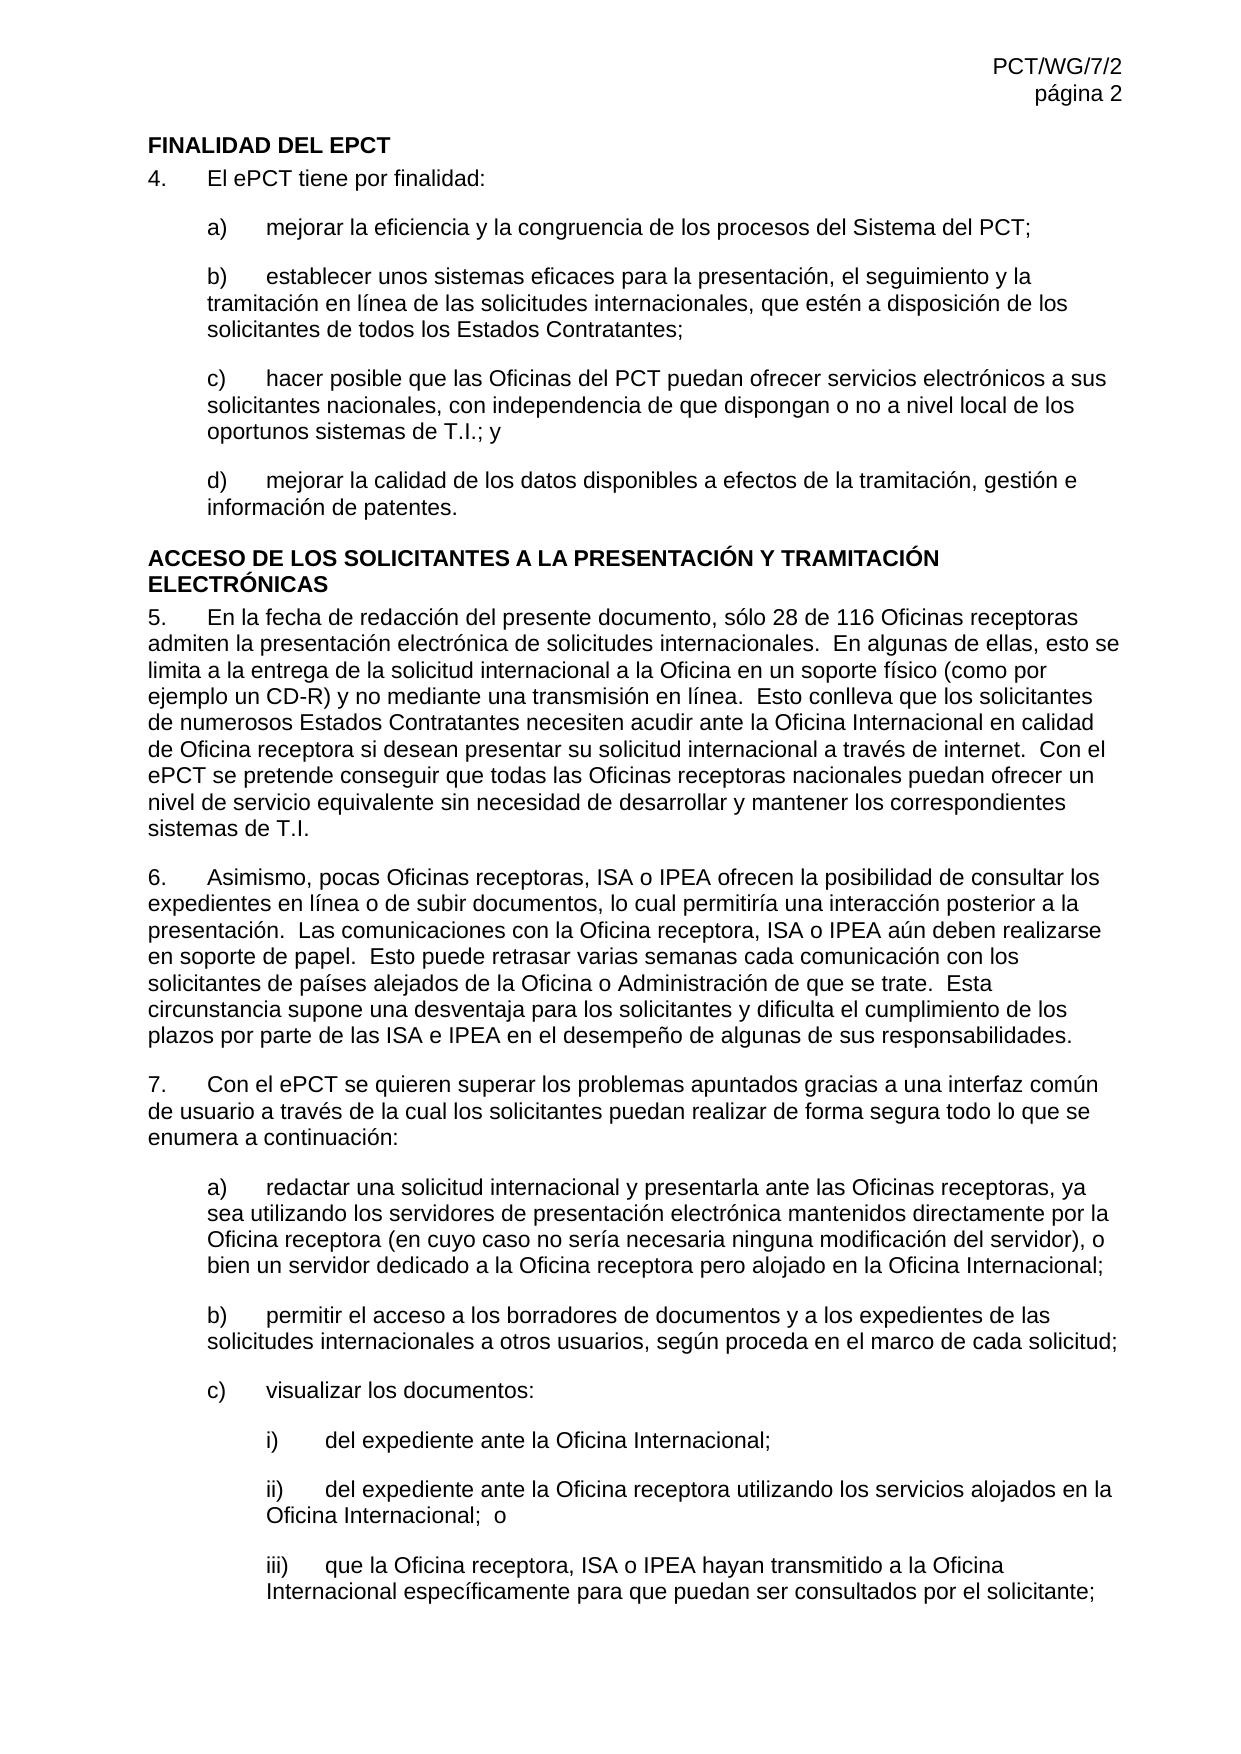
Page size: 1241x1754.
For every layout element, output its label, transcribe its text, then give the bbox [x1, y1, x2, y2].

text En la fecha de redacción del presente documento, sólo 28 de 116 Oficinas receptoras admiten la presentación electrónica de solicitudes internacionales. En algunas de ellas, esto se limita a la entrega de la solicitud internacional a la Oficina en un soporte físico (como por ejemplo un CD-R) y no mediante una transmisión en línea. Esto conlleva que los solicitantes de numerosos Estados Contratantes necesiten acudir ante la Oficina Internacional en calidad de Oficina receptora si desean presentar su solicitud internacional a través de internet. Con el ePCT se pretende conseguir que todas las Oficinas receptoras nacionales puedan ofrecer un nivel de servicio equivalente sin necesidad de desarrollar y mantener los correspondientes sistemas de T.I. [148, 604, 1122, 841]
list del expediente ante la Oficina receptora utilizando los servicios alojados en la Oficina Internacional; o [266, 1476, 1122, 1529]
list hacer posible que las Oficinas del PCT puedan ofrecer servicios electrónicos a sus solicitantes nacionales, con independencia de que dispongan o no a nivel local de los oportunos sistemas de T.I.; y [207, 365, 1122, 444]
subtitle FINALIDAD DEL ePCT [148, 132, 1122, 158]
list mejorar la calidad de los datos disponibles a efectos de la tramitación, gestión e información de patentes. [207, 467, 1122, 520]
list del expediente ante la Oficina Internacional; [266, 1427, 1122, 1453]
list establecer unos sistemas eficaces para la presentación, el seguimiento y la tramitación en línea de las solicitudes internacionales, que estén a disposición de los solicitantes de todos los Estados Contratantes; [207, 263, 1122, 342]
list que la Oficina receptora, ISA o IPEA hayan transmitido a la Oficina Internacional específicamente para que puedan ser consultados por el solicitante; [266, 1552, 1122, 1604]
subtitle Acceso de los solicitantes a la presentación y tramitación electrónicas [148, 545, 1122, 598]
list visualizar los documentos: [207, 1377, 1122, 1404]
list mejorar la eficiencia y la congruencia de los procesos del Sistema del PCT; [207, 214, 1122, 240]
text El ePCT tiene por finalidad: [148, 165, 1122, 191]
text Asimismo, pocas Oficinas receptoras, ISA o IPEA ofrecen la posibilidad de consultar los expedientes en línea o de subir documentos, lo cual permitiría una interacción posterior a la presentación. Las comunicaciones con la Oficina receptora, ISA o IPEA aún deben realizarse en soporte de papel. Esto puede retrasar varias semanas cada comunicación con los solicitantes de países alejados de la Oficina o Administración de que se trate. Esta circunstancia supone una desventaja para los solicitantes y dificulta el cumplimiento de los plazos por parte de las ISA e IPEA en el desempeño de algunas de sus responsabilidades. [148, 864, 1122, 1048]
list redactar una solicitud internacional y presentarla ante las Oficinas receptoras, ya sea utilizando los servidores de presentación electrónica mantenidos directamente por la Oficina receptora (en cuyo caso no sería necesaria ninguna modificación del servidor), o bien un servidor dedicado a la Oficina receptora pero alojado en la Oficina Internacional; [207, 1173, 1122, 1279]
list permitir el acceso a los borradores de documentos y a los expedientes de las solicitudes internacionales a otros usuarios, según proceda en el marco de cada solicitud; [207, 1302, 1122, 1354]
text Con el ePCT se quieren superar los problemas apuntados gracias a una interfaz común de usuario a través de la cual los solicitantes puedan realizar de forma segura todo lo que se enumera a continuación: [148, 1071, 1122, 1151]
